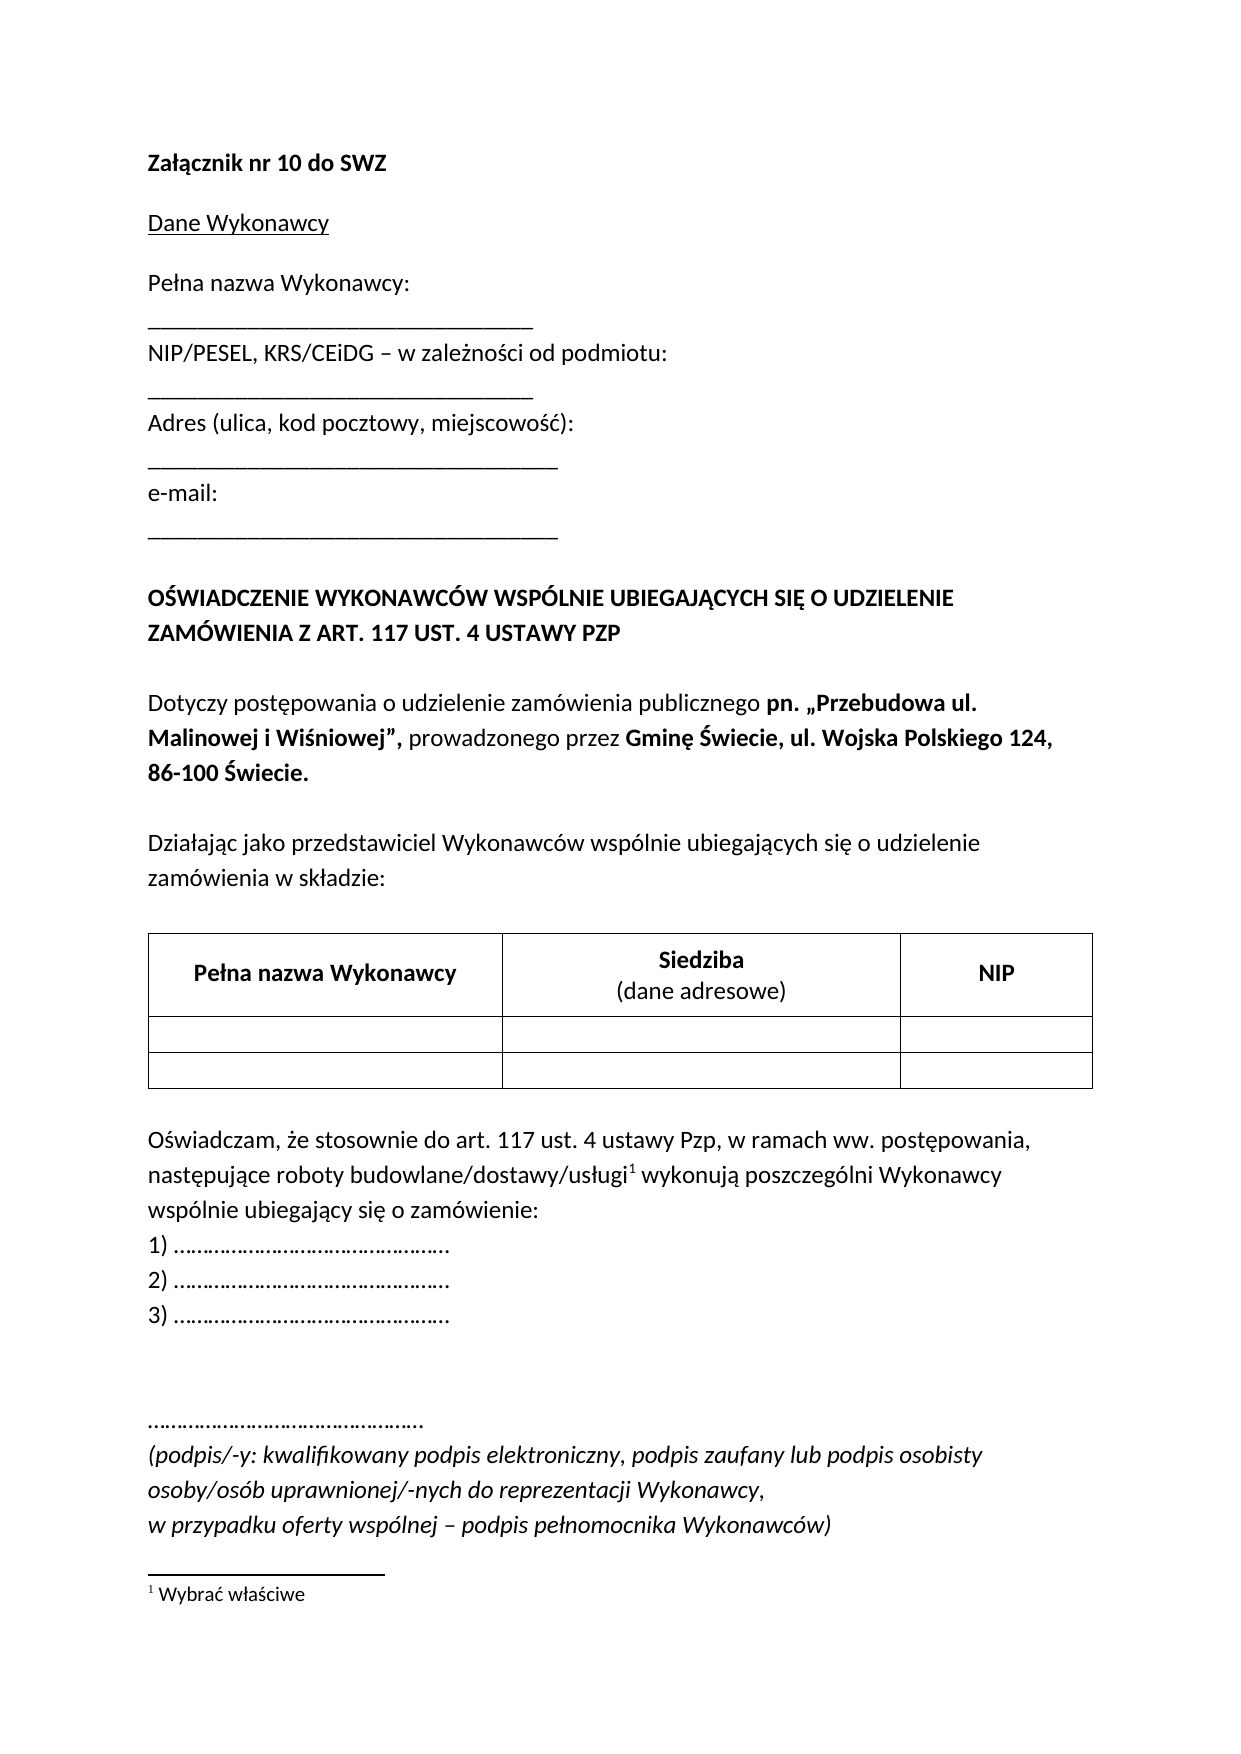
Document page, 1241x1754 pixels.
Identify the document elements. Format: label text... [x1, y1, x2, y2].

text (podpis/-y: kwalifikowany podpis elektroniczny, podpis zaufany lub podpis osobisty osoby/osób uprawnionej/-nych do reprezentacji Wykonawcy, w przypadku oferty wspólnej – podpis pełnomocnika Wykonawców) [148, 1439, 1093, 1539]
text OŚWIADCZENIE WYKONAWCÓW WSPÓLNIE UBIEGAJĄCYCH SIĘ O UDZIELENIE ZAMÓWIENIA Z ART. 117 UST. 4 USTAWY PZP [148, 583, 1093, 648]
text NIP/PESEL, KRS/CEiDG – w zależności od podmiotu: [148, 338, 1093, 368]
text _______________________________ [148, 373, 1093, 403]
text Dane Wykonawcy [148, 208, 1093, 238]
table_cell [503, 1053, 900, 1088]
text 1) ………………………………………… [148, 1229, 1093, 1259]
table_cell [149, 1017, 502, 1052]
table_header Siedziba (dane adresowe) [503, 934, 900, 1016]
table_header NIP [901, 934, 1092, 1016]
text ………………………………………… [148, 1404, 1093, 1434]
table_header Pełna nazwa Wykonawcy [149, 934, 502, 1016]
text 3) ………………………………………… [148, 1299, 1093, 1329]
text _________________________________ [148, 443, 1093, 473]
text _________________________________ [148, 513, 1093, 543]
table_cell [901, 1053, 1092, 1088]
text Pełna nazwa Wykonawcy: [148, 268, 1093, 298]
text 2) ………………………………………… [148, 1264, 1093, 1294]
text _______________________________ [148, 303, 1093, 333]
text Adres (ulica, kod pocztowy, miejscowość): [148, 408, 1093, 438]
text Załącznik nr 10 do SWZ [148, 148, 1093, 178]
text Działając jako przedstawiciel Wykonawców wspólnie ubiegających się o udzielenie zamówienia w składzie: [148, 828, 1093, 893]
text e-mail: [148, 478, 1093, 508]
table_cell [503, 1017, 900, 1052]
table_cell [901, 1017, 1092, 1052]
list Oświadczam, że stosownie do art. 117 ust. 4 ustawy Pzp, w ramach ww. postępowania, następujące roboty budowlane/dostawy/usługi wykonują poszczególni Wykonawcy wspólnie ubiegający się o zamówienie: [148, 1124, 1093, 1224]
text Dotyczy postępowania o udzielenie zamówienia publicznego pn. „Przebudowa ul. Malinowej i Wiśniowej”, prowadzonego przez Gminę Świecie, ul. Wojska Polskiego 124, 86-100 Świecie. [148, 688, 1093, 788]
table_cell [149, 1053, 502, 1088]
